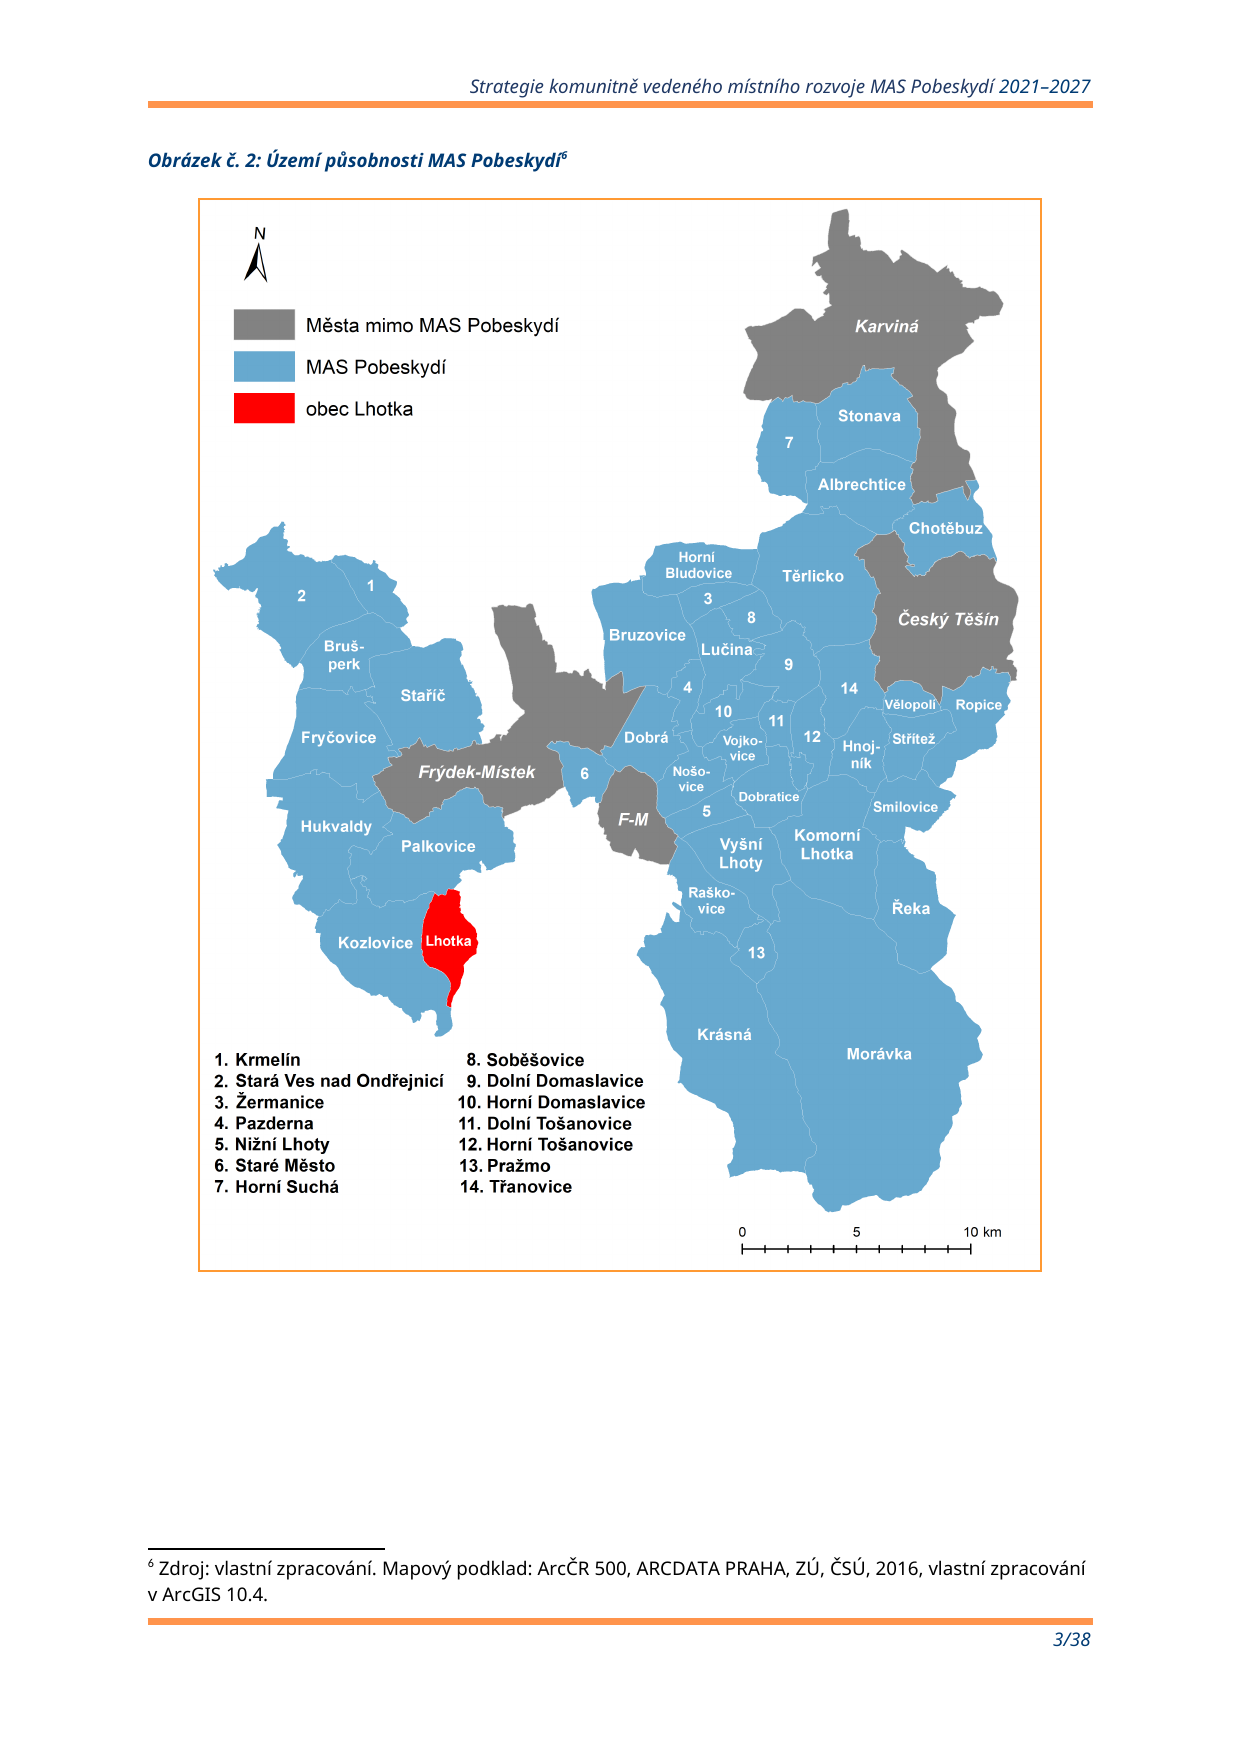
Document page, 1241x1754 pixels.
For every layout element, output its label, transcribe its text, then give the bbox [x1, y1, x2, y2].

picture [200, 200, 1040, 1270]
text Obrázek č. 2: Území působnosti MAS Pobeskydí [148, 148, 1093, 173]
